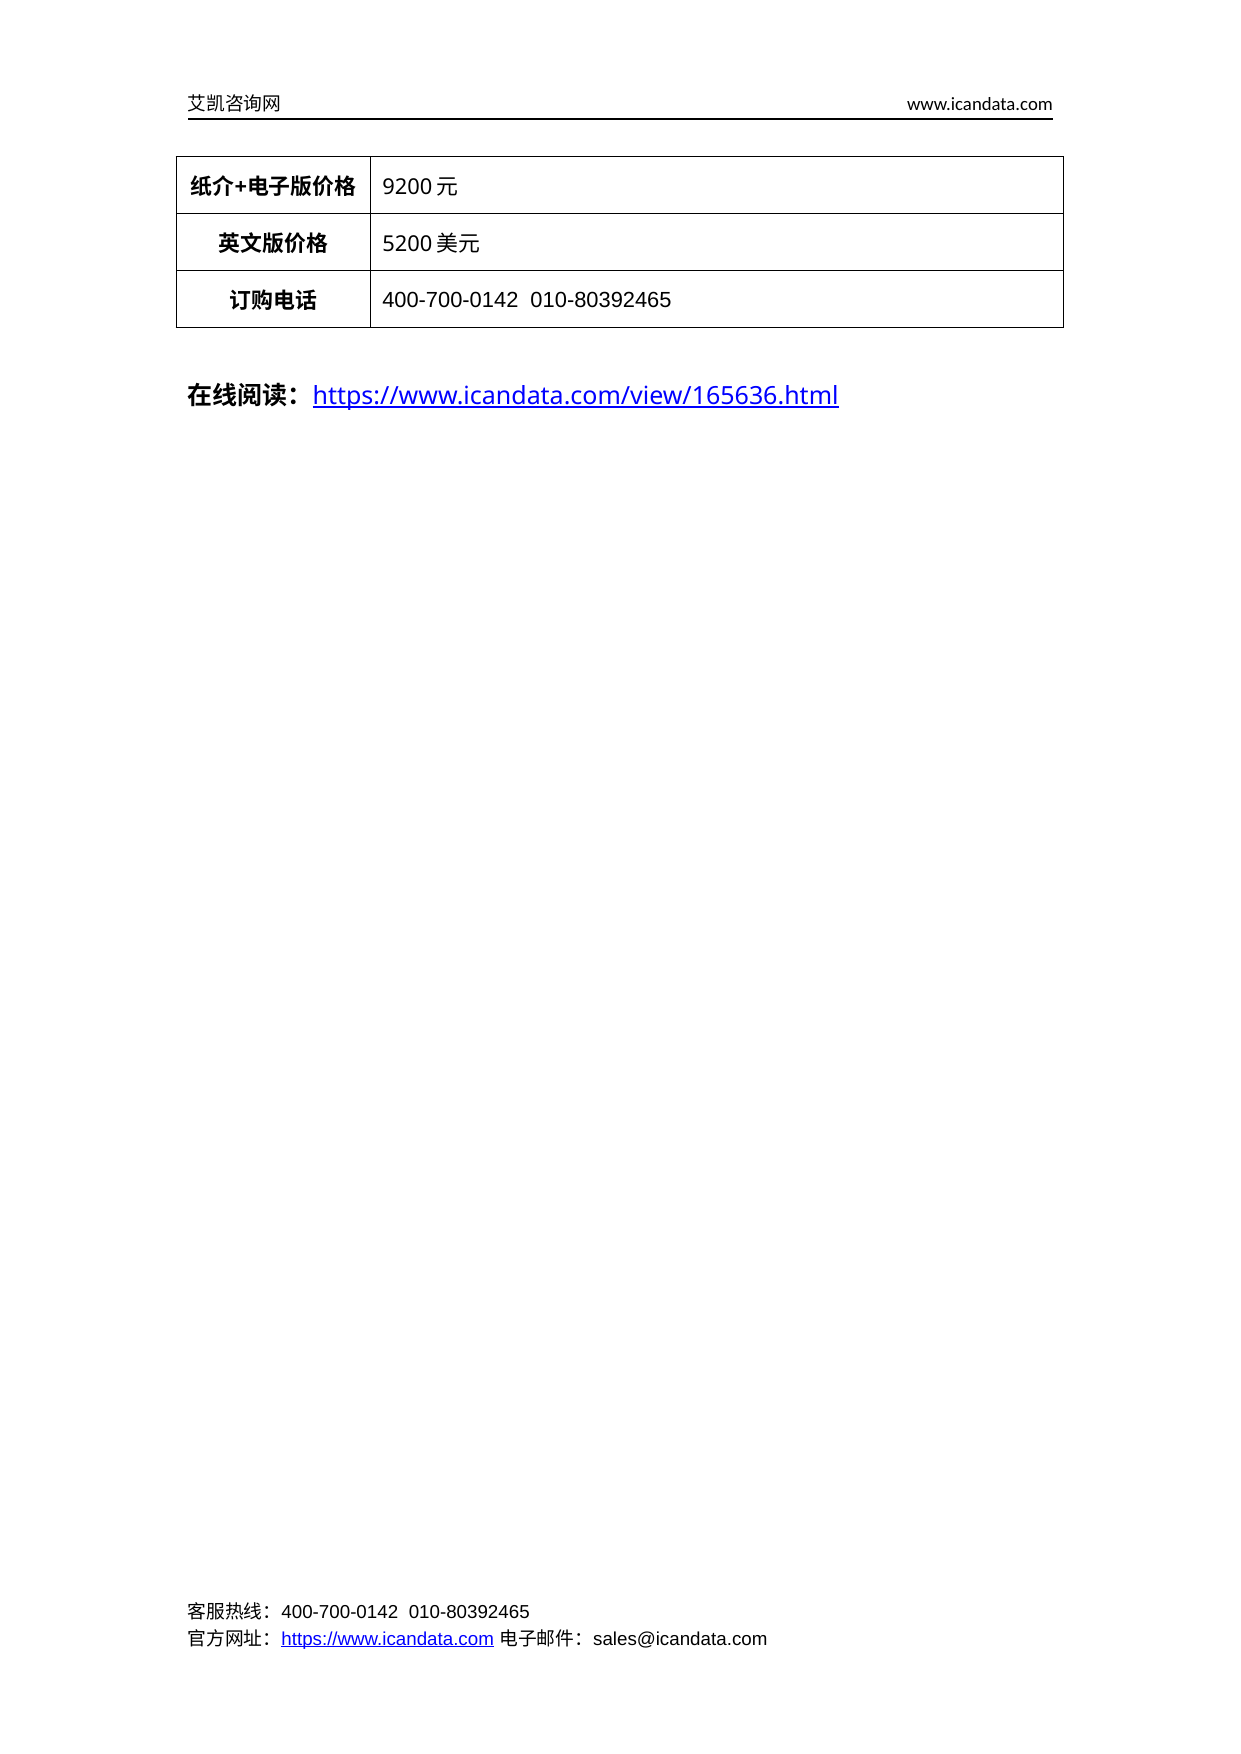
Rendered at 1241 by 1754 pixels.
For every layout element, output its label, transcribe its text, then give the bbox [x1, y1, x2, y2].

table_cell 纸介+电子版价格 [177, 157, 370, 213]
table_cell 400-700-0142 010-80392465 [371, 271, 1063, 327]
table_cell 英文版价格 [177, 214, 370, 270]
table_cell 订购电话 [177, 271, 370, 327]
table_cell 5200美元 [371, 214, 1063, 270]
table_cell 9200元 [371, 157, 1063, 213]
text 在线阅读：https://www.icandata.com/view/165636.html [187, 361, 1053, 426]
